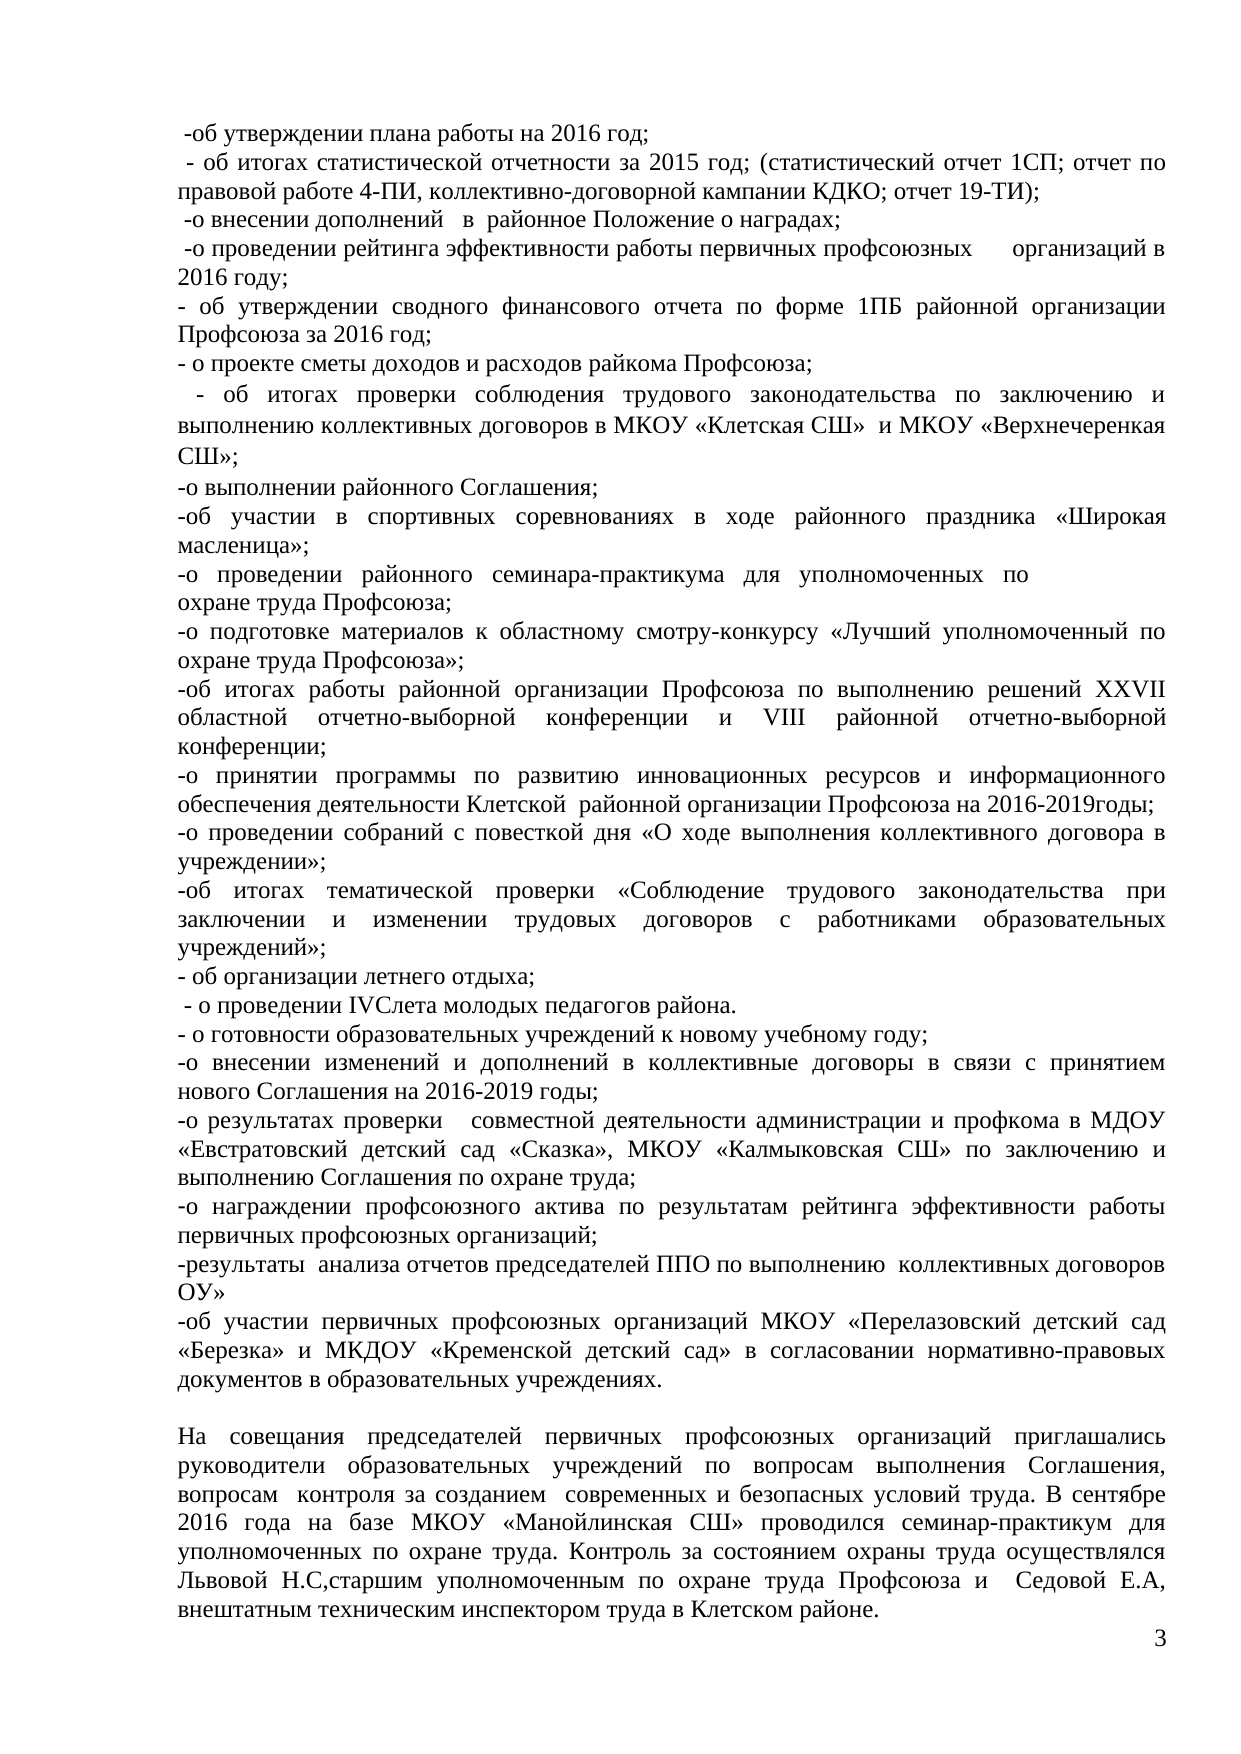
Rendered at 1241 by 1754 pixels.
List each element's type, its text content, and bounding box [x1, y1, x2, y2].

text - о проведении IVСлета молодых педагогов района. [177, 990, 1167, 1019]
text -об итогах работы районной организации Профсоюза по выполнению решений XXVII областной отчетно-выборной конференции и VIII районной отчетно-выборной конференции; [177, 674, 1167, 760]
text -результаты анализа отчетов председателей ППО по выполнению коллективных договоров ОУ» [177, 1249, 1167, 1306]
text -о награждении профсоюзного актива по результатам рейтинга эффективности работы первичных профсоюзных организаций; [177, 1191, 1167, 1249]
text -о выполнении районного Соглашения; [177, 472, 1167, 501]
text -о принятии программы по развитию инновационных ресурсов и информационного обеспечения деятельности Клетской районной организации Профсоюза на 2016-2019годы; [177, 760, 1167, 817]
text -об участии в спортивных соревнованиях в ходе районного праздника «Широкая масленица»; [177, 501, 1167, 559]
text - об итогах проверки соблюдения трудового законодательства по заключению и выполнению коллективных договоров в МКОУ «Клетская СШ» и МКОУ «Верхнечеренкая СШ»; [177, 379, 1167, 470]
text - об итогах статистической отчетности за 2015 год; (статистический отчет 1СП; отчет по правовой работе 4-ПИ, коллективно-договорной кампании КДКО; отчет 19-ТИ); [177, 147, 1167, 204]
text На совещания председателей первичных профсоюзных организаций приглашались руководители образовательных учреждений по вопросам выполнения Соглашения, вопросам контроля за созданием современных и безопасных условий труда. В сентябре 2016 года на базе МКОУ «Манойлинская СШ» проводился семинар-практикум для уполномоченных по охране труда. Контроль за состоянием охраны труда осуществлялся Львовой Н.С,старшим уполномоченным по охране труда Профсоюза и Седовой Е.А, внештатным техническим инспектором труда в Клетском районе. [177, 1421, 1167, 1622]
text -о результатах проверки совместной деятельности администрации и профкома в МДОУ «Евстратовский детский сад «Сказка», МКОУ «Калмыковская СШ» по заключению и выполнению Соглашения по охране труда; [177, 1105, 1167, 1191]
text -о внесении изменений и дополнений в коллективные договоры в связи с принятием нового Соглашения на 2016-2019 годы; [177, 1047, 1167, 1105]
text -об утверждении плана работы на 2016 год; [177, 118, 1167, 147]
text - о проекте сметы доходов и расходов райкома Профсоюза; [177, 348, 1167, 377]
text - об утверждении сводного финансового отчета по форме 1ПБ районной организации Профсоюза за 2016 год; [177, 291, 1167, 348]
text -об итогах тематической проверки «Соблюдение трудового законодательства при заключении и изменении трудовых договоров с работниками образовательных учреждений»; [177, 875, 1167, 961]
text -о проведении районного семинара-практикума для уполномоченных по охране труда Профсоюза; [177, 559, 1029, 616]
text - о готовности образовательных учреждений к новому учебному году; [177, 1019, 1167, 1047]
text -об участии первичных профсоюзных организаций МКОУ «Перелазовский детский сад «Березка» и МКДОУ «Кременской детский сад» в согласовании нормативно-правовых документов в образовательных учреждениях. [177, 1306, 1167, 1392]
text -о проведении собраний с повесткой дня «О ходе выполнения коллективного договора в учреждении»; [177, 817, 1167, 875]
text -о проведении рейтинга эффективности работы первичных профсоюзных организаций в 2016 году; [177, 233, 1167, 291]
text -о внесении дополнений в районное Положение о наградах; [177, 204, 1167, 233]
text - об организации летнего отдыха; [177, 961, 1167, 990]
text -о подготовке материалов к областному смотру-конкурсу «Лучший уполномоченный по охране труда Профсоюза»; [177, 616, 1167, 674]
